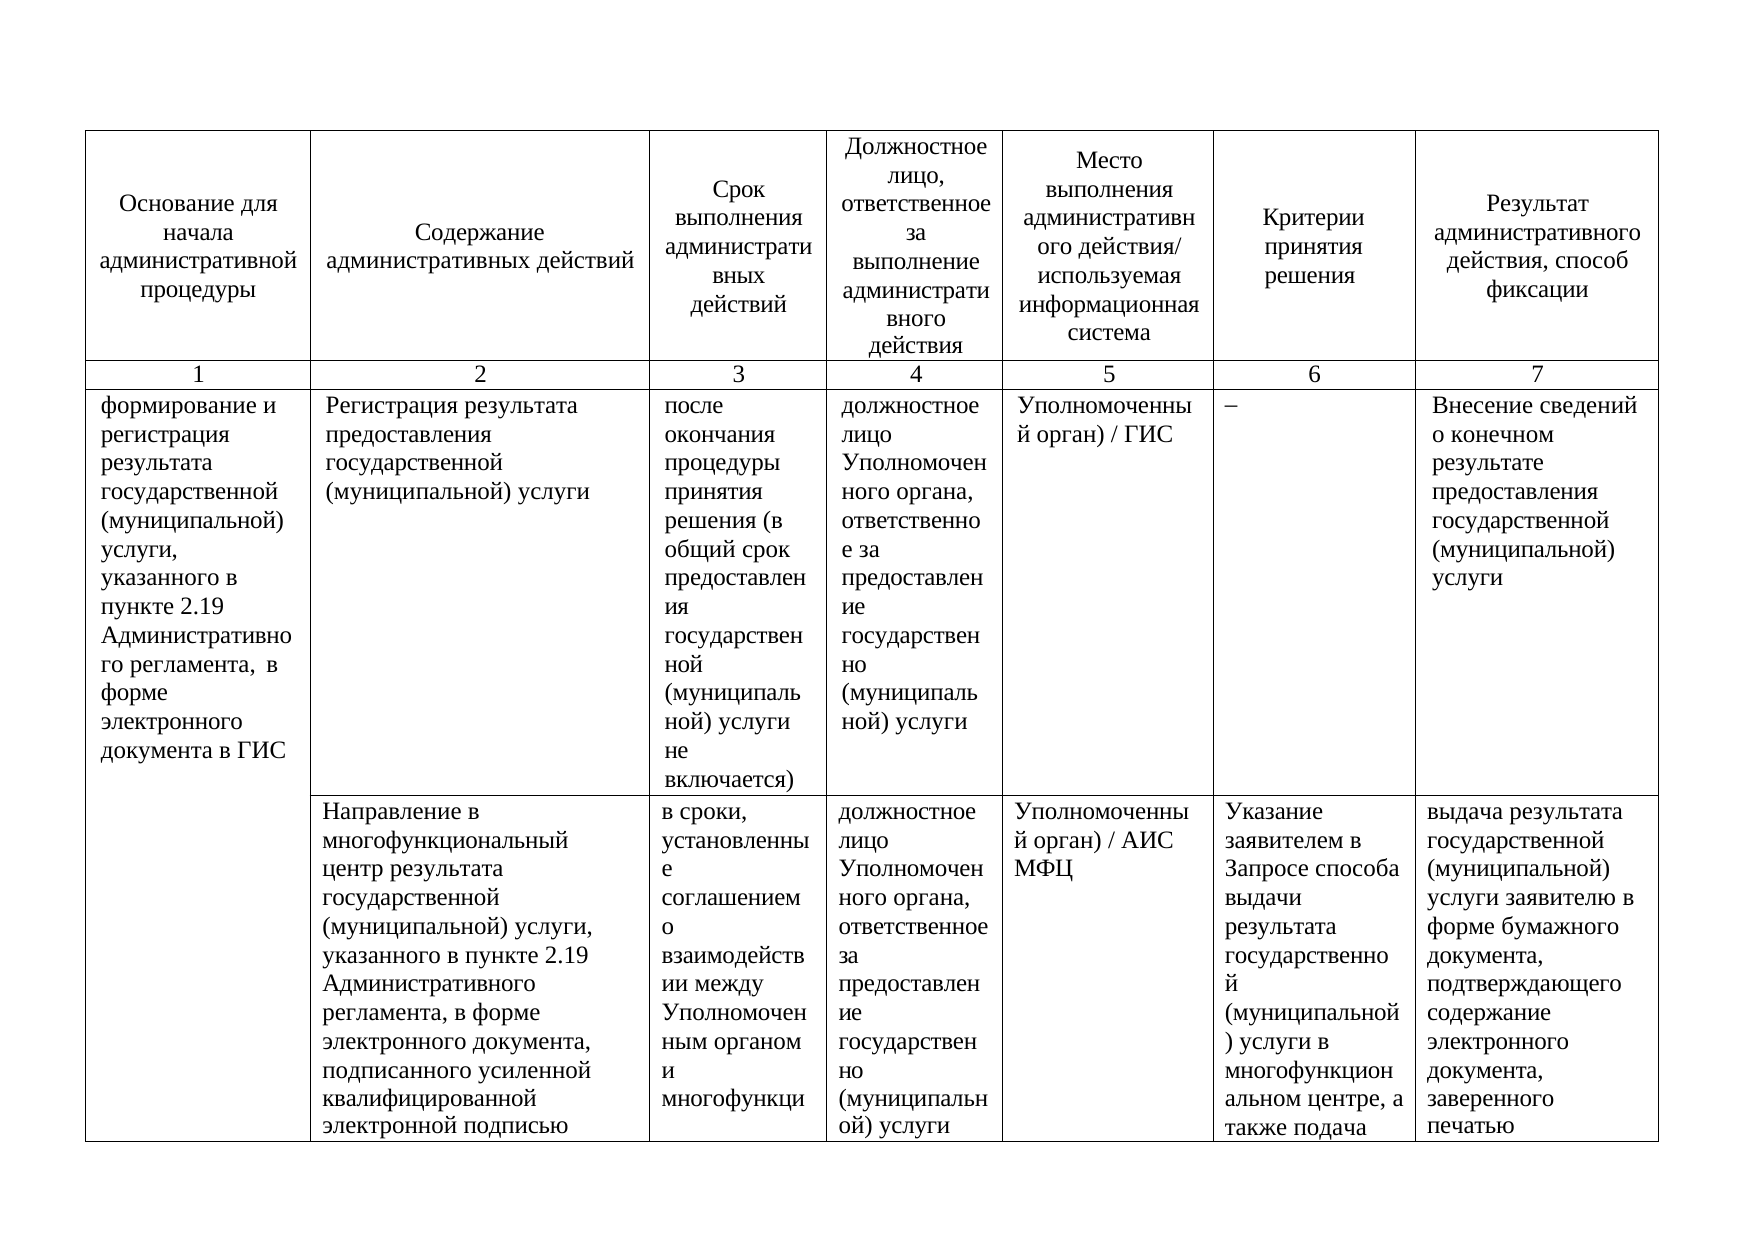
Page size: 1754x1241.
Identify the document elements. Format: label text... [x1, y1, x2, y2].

table_cell – [1214, 390, 1415, 795]
table_cell формирование и регистрация результата государственной (муниципальной) услуги, указанного в пункте 2.19 Административно го регламента, в форме электронного документа в ГИС [86, 390, 310, 1141]
table_header Основание для начала административной процедуры [86, 131, 310, 360]
table_cell должностное лицо Уполномочен ного органа, ответственно е за предоставлен ие государствен но (муниципаль ной) услуги [827, 390, 1002, 795]
table_header Результат административного действия, способ фиксации [1416, 131, 1658, 360]
table_cell Уполномоченны й орган) / АИС МФЦ [1003, 796, 1213, 1141]
table_cell в сроки, установленны е соглашением о взаимодейств ии между Уполномочен ным органом и многофункци [650, 796, 826, 1141]
table_cell должностное лицо Уполномочен ного органа, ответственное за предоставлен ие государствен но (муниципальн ой) услуги [827, 796, 1002, 1141]
table_cell 4 [827, 361, 1002, 389]
table_cell Указание заявителем в Запросе способа выдачи результата государственно й (муниципальной ) услуги в многофункцион альном центре, а также подача [1214, 796, 1415, 1141]
table_cell Внесение сведений о конечном результате предоставления государственной (муниципальной) услуги [1416, 390, 1658, 795]
table_header Содержание административных действий [311, 131, 649, 360]
table_cell 6 [1214, 361, 1415, 389]
table_header Срок выполнения администрати вных действий [650, 131, 826, 360]
table_header Критерии принятия решения [1214, 131, 1415, 360]
table_cell Направление в многофункциональный центр результата государственной (муниципальной) услуги, указанного в пункте 2.19 Административного регламента, в форме электронного документа, подписанного усиленной квалифицированной электронной подписью [311, 796, 649, 1141]
table_header Должностное лицо, ответственное за выполнение администрати вного действия [827, 131, 1002, 360]
table_cell 5 [1003, 361, 1213, 389]
table_header Место выполнения административн ого действия/ используемая информационная система [1003, 131, 1213, 360]
table_cell выдача результата государственной (муниципальной) услуги заявителю в форме бумажного документа, подтверждающего содержание электронного документа, заверенного печатью [1416, 796, 1658, 1141]
table_cell Регистрация результата предоставления государственной (муниципальной) услуги [311, 390, 649, 795]
table_cell 3 [650, 361, 826, 389]
table_cell 1 [86, 361, 310, 389]
table_cell после окончания процедуры принятия решения (в общий срок предоставлен ия государствен ной (муниципаль ной) услуги не включается) [650, 390, 826, 795]
table_cell 2 [311, 361, 649, 389]
table_cell 7 [1416, 361, 1658, 389]
table_cell Уполномоченны й орган) / ГИС [1003, 390, 1213, 795]
